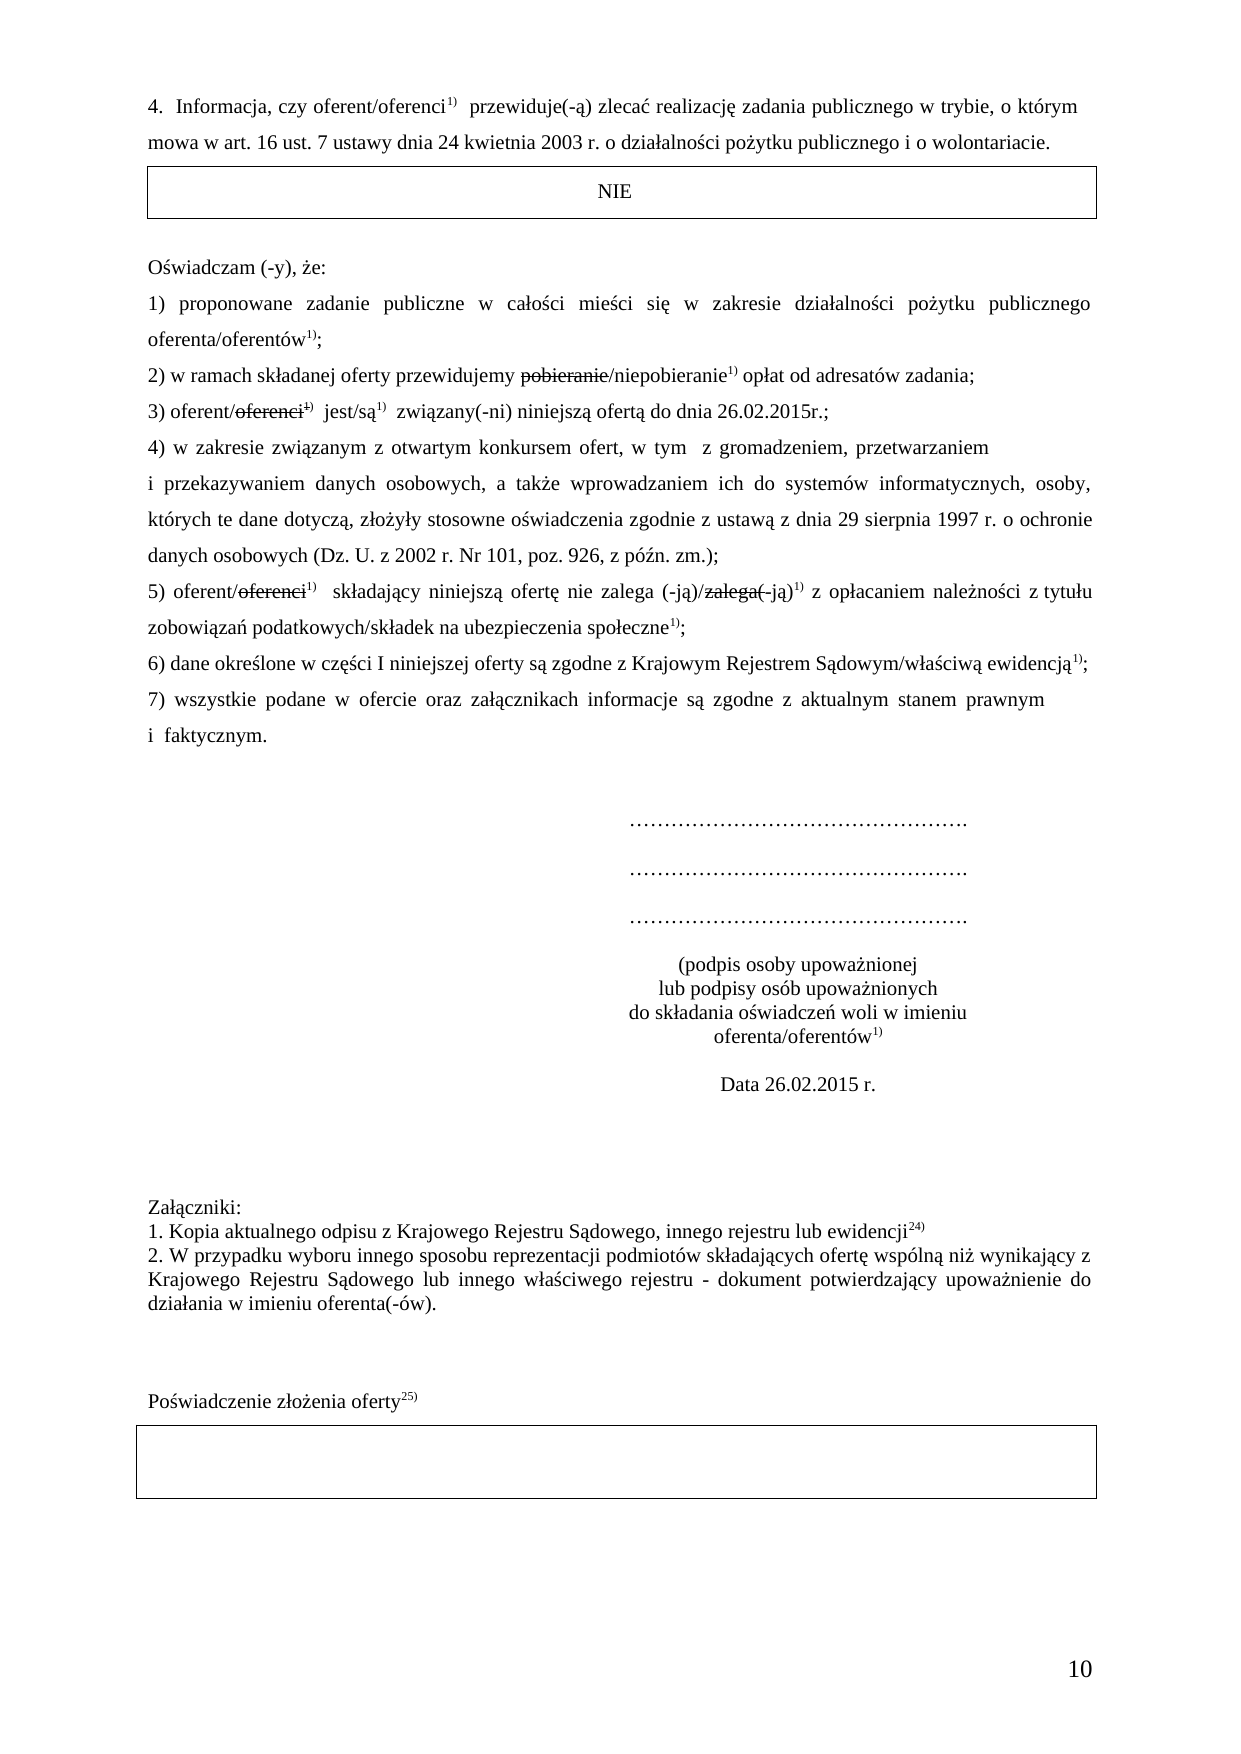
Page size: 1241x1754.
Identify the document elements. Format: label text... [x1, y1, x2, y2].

text 1. Kopia aktualnego odpisu z Krajowego Rejestru Sądowego, innego rejestru lub ewidencji24) [148, 1219, 1092, 1243]
text 2. W przypadku wyboru innego sposobu reprezentacji podmiotów składających ofertę wspólną niż wynikający z Krajowego Rejestru Sądowego lub innego właściwego rejestru - dokument potwierdzający upoważnienie do działania w imieniu oferenta(-ów). [148, 1243, 1092, 1315]
table_header …………………………………………. …………………………………………. …………………………………………. (podpis osoby upoważnionej lub podpisy osób upoważnionych do składania oświadczeń woli w imieniu oferenta/oferentów1) Data 26.02.2015 r. [493, 783, 1092, 1122]
table_header NIE [148, 167, 1096, 218]
text 5) oferent/oferenci1) składający niniejszą ofertę nie zalega (-ją)/zalega(-ją)1) z opłacaniem należności z tytułu zobowiązań podatkowych/składek na ubezpieczenia społeczne1); [148, 579, 1092, 639]
text 3) oferent/oferenci1) jest/są1) związany(-ni) niniejszą ofertą do dnia 26.02.2015r.; [148, 399, 1092, 423]
text 1) proponowane zadanie publiczne w całości mieści się w zakresie działalności pożytku publicznego oferenta/oferentów1); [148, 291, 1092, 351]
table_header [137, 1426, 1096, 1498]
text 4) w zakresie związanym z otwartym konkursem ofert, w tym z gromadzeniem, przetwarzaniem i przekazywaniem danych osobowych, a także wprowadzaniem ich do systemów informatycznych, osoby, których te dane dotyczą, złożyły stosowne oświadczenia zgodnie z ustawą z dnia 29 sierpnia 1997 r. o ochronie danych osobowych (Dz. U. z 2002 r. Nr 101, poz. 926, z późn. zm.); [148, 435, 1092, 567]
text Oświadczam (-y), że: [148, 255, 1092, 279]
text 6) dane określone w części I niniejszej oferty są zgodne z Krajowym Rejestrem Sądowym/właściwą ewidencją1); [148, 651, 1092, 675]
text Poświadczenie złożenia oferty25) [148, 1388, 1092, 1413]
text 2) w ramach składanej oferty przewidujemy pobieranie/niepobieranie1) opłat od adresatów zadania; [148, 363, 1092, 387]
text Załączniki: [148, 1195, 1092, 1219]
text 7) wszystkie podane w ofercie oraz załącznikach informacje są zgodne z aktualnym stanem prawnym i faktycznym. [148, 687, 1092, 747]
text 4. Informacja, czy oferent/oferenci1) przewiduje(-ą) zlecać realizację zadania publicznego w trybie, o którym mowa w art. 16 ust. 7 ustawy dnia 24 kwietnia 2003 r. o działalności pożytku publicznego i o wolontariacie. [148, 94, 1078, 154]
